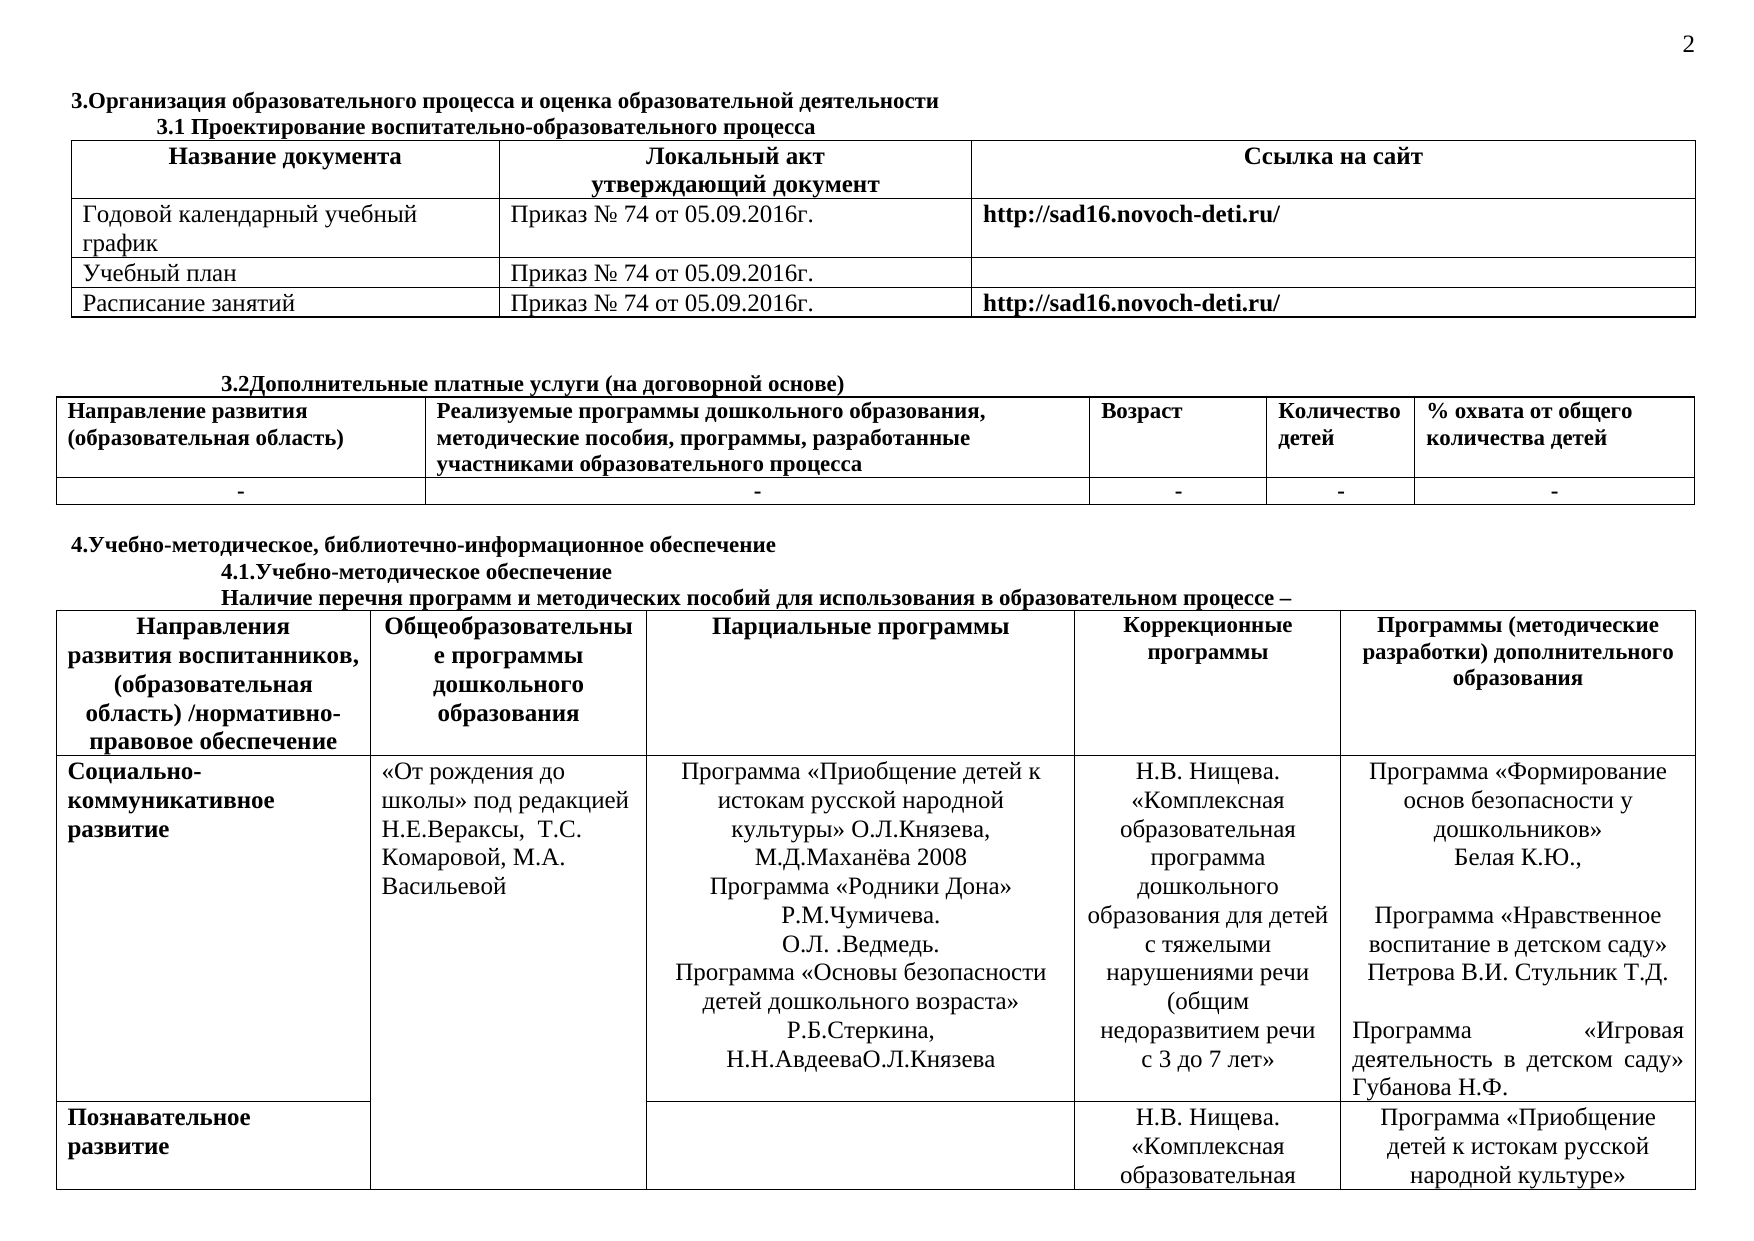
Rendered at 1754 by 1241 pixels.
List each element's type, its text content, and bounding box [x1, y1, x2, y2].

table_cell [1341, 1102, 1695, 1188]
text 3.1 Проектирование воспитательно-образовательного процесса [71, 113, 1695, 140]
table_header Программы (методические разработки) дополнительного образования [1341, 611, 1695, 755]
table_header Локальный акт утверждающий документ [500, 141, 971, 198]
table_cell - [426, 478, 1089, 504]
table_cell Расписание занятий [72, 288, 499, 316]
table_cell http://sad16.novoch-deti.ru/ [972, 288, 1695, 316]
table_cell Программа «Приобщение детей к истокам русской народной культуры» О.Л.Князева, М.Д.Маханёва 2008 Программа «Родники Дона» Р.М.Чумичева. О.Л. .Ведмедь. Программа «Основы безопасности детей дошкольного возраста» Р.Б.Стеркина, Н.Н.АвдееваО.Л.Князева [647, 756, 1074, 1101]
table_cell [1075, 1102, 1340, 1188]
table_header Возраст [1090, 398, 1266, 477]
table_header Коррекционные программы [1075, 611, 1340, 755]
text 3.Организация образовательного процесса и оценка образовательной деятельности [71, 87, 1695, 113]
table_cell - [1090, 478, 1266, 504]
table_cell [647, 1102, 1074, 1188]
table_cell Учебный план [72, 258, 499, 287]
table_header % охвата от общего количества детей [1415, 398, 1694, 477]
table_cell Приказ № 74 от 05.09.2016г. [500, 199, 971, 257]
table_cell - [1415, 478, 1694, 504]
table_cell Годовой календарный учебный график [72, 199, 499, 257]
table_header Название документа [72, 141, 499, 198]
table_cell - [57, 478, 425, 504]
table_cell Приказ № 74 от 05.09.2016г. [500, 288, 971, 316]
table_header Общеобразовательные программы дошкольного образования [371, 611, 646, 755]
text 4.Учебно-методическое, библиотечно-информационное обеспечение [71, 531, 1695, 558]
table_header Количество детей [1267, 398, 1414, 477]
text Наличие перечня программ и методических пособий для использования в образовательном процессе – [221, 584, 1695, 610]
table_cell Приказ № 74 от 05.09.2016г. [500, 258, 971, 287]
table_cell «От рождения до школы» под редакцией Н.Е.Вераксы, Т.С. Комаровой, М.А. Васильевой [371, 756, 646, 1188]
table_cell Социально-коммуникативное развитие [57, 756, 370, 1101]
table_cell Программа «Формирование основ безопасности у дошкольников» Белая К.Ю., Программа «Нравственное воспитание в детском саду» Петрова В.И. Стульник Т.Д. Программа «Игровая деятельность в детском саду» Губанова Н.Ф. [1341, 756, 1695, 1101]
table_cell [57, 1102, 370, 1188]
table_cell - [1267, 478, 1414, 504]
text 4.1.Учебно-методическое обеспечение [221, 558, 1695, 584]
table_header Направления развития воспитанников, (образовательная область) /нормативно-правовое обеспечение [57, 611, 370, 755]
table_header Реализуемые программы дошкольного образования, методические пособия, программы, разработанные участниками образовательного процесса [426, 398, 1089, 477]
table_header Парциальные программы [647, 611, 1074, 755]
table_header Направление развития (образовательная область) [57, 398, 425, 477]
table_header Ссылка на сайт [972, 141, 1695, 198]
table_cell http://sad16.novoch-deti.ru/ [972, 199, 1695, 257]
text 3.2Дополнительные платные услуги (на договорной основе) [221, 370, 1695, 396]
table_cell [972, 258, 1695, 287]
